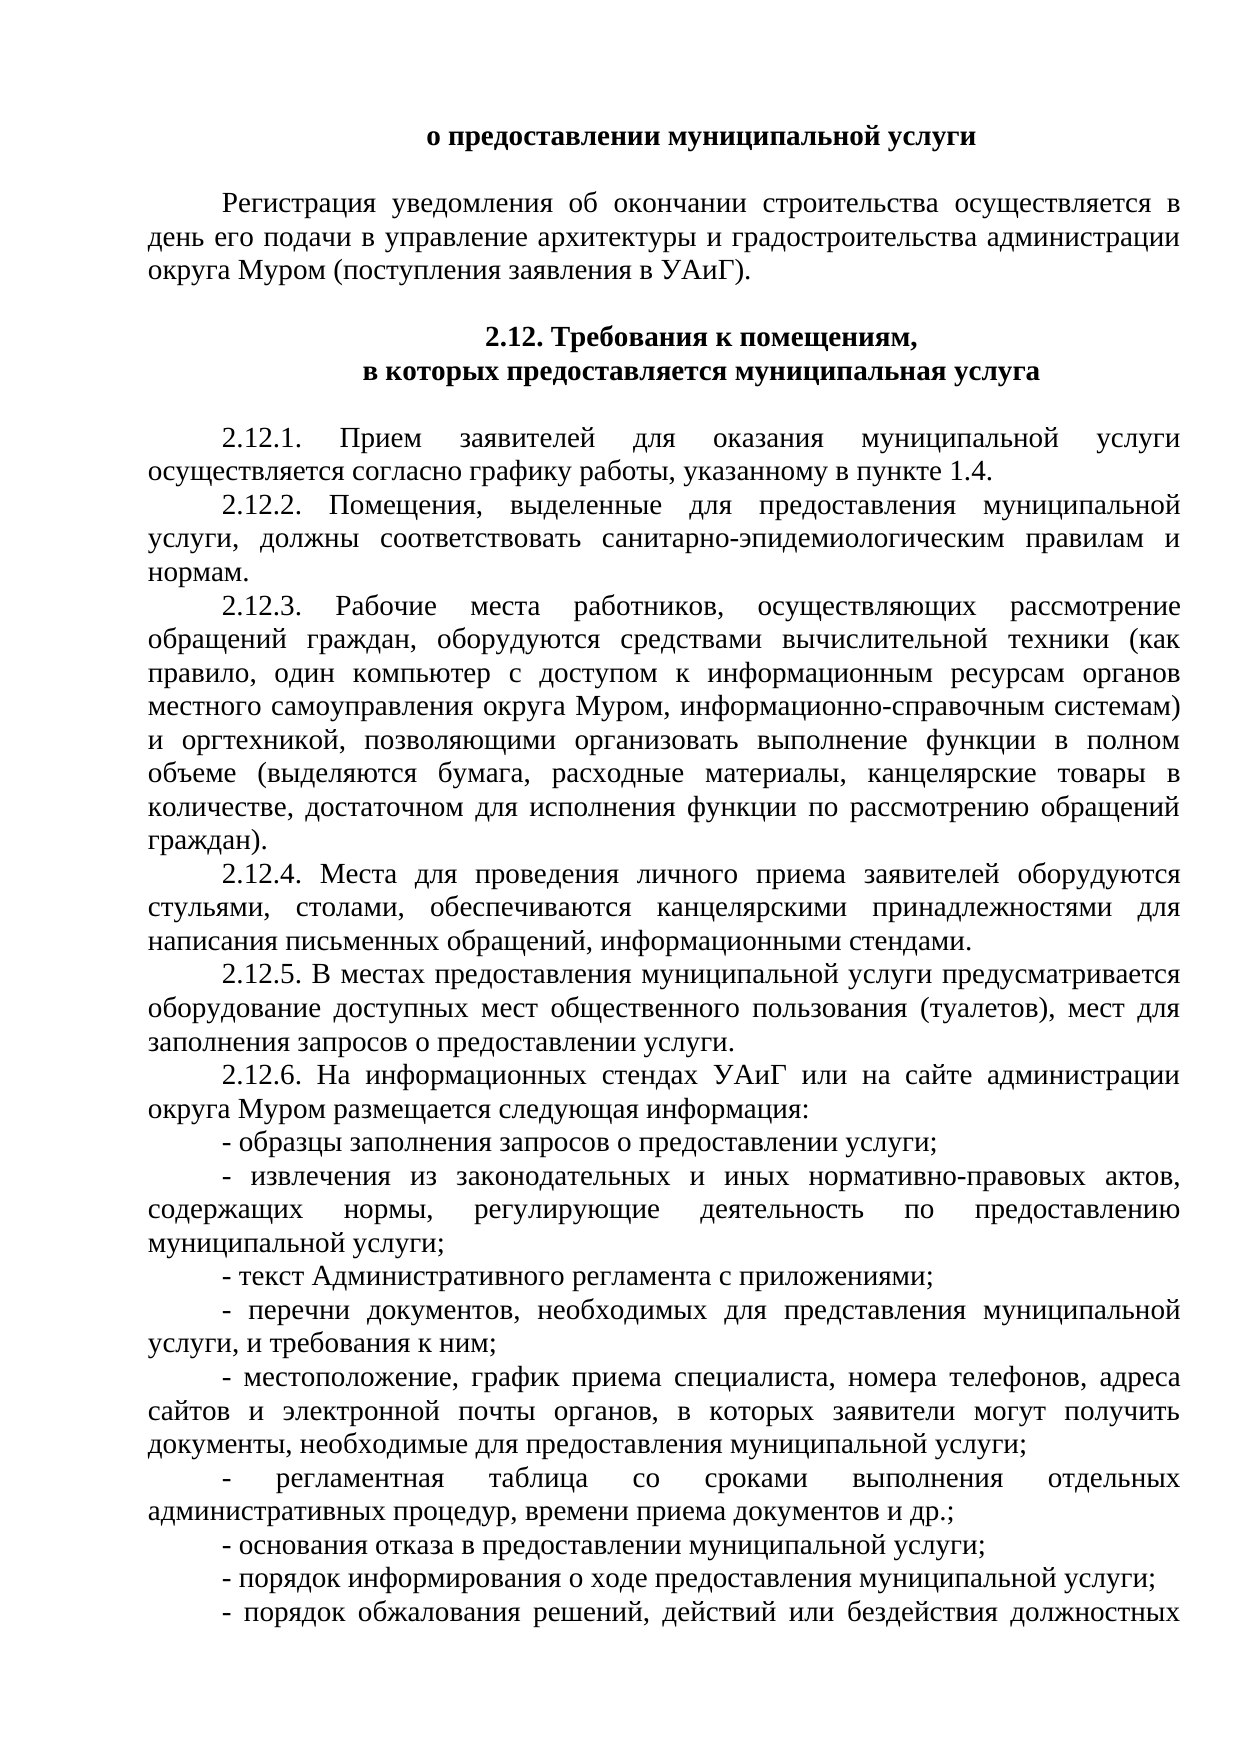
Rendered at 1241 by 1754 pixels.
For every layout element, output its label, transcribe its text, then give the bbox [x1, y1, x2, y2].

title в которых предоставляется муниципальная услуга [148, 353, 1181, 386]
text - порядок информирования о ходе предоставления муниципальной услуги; [148, 1560, 1181, 1594]
text - текст Административного регламента с приложениями; [148, 1258, 1181, 1292]
title 2.12. Требования к помещениям, [148, 319, 1181, 353]
text - регламентная таблица со сроками выполнения отдельных административных процедур, времени приема документов и др.; [148, 1460, 1181, 1527]
text - перечни документов, необходимых для представления муниципальной услуги, и требования к ним; [148, 1292, 1181, 1359]
text 2.12.1. Прием заявителей для оказания муниципальной услуги осуществляется согласно графику работы, указанному в пункте 1.4. [148, 420, 1181, 487]
text 2.12.3. Рабочие места работников, осуществляющих рассмотрение обращений граждан, оборудуются средствами вычислительной техники (как правило, один компьютер с доступом к информационным ресурсам органов местного самоуправления округа Муром, информационно-справочным системам) и оргтехникой, позволяющими организовать выполнение функции в полном объеме (выделяются бумага, расходные материалы, канцелярские товары в количестве, достаточном для исполнения функции по рассмотрению обращений граждан). [148, 588, 1181, 856]
title о предоставлении муниципальной услуги [148, 118, 1181, 152]
text - основания отказа в предоставлении муниципальной услуги; [148, 1527, 1181, 1560]
text Регистрация уведомления об окончании строительства осуществляется в день его подачи в управление архитектуры и градостроительства администрации округа Муром (поступления заявления в УАиГ). [148, 185, 1181, 286]
text - местоположение, график приема специалиста, номера телефонов, адреса сайтов и электронной почты органов, в которых заявители могут получить документы, необходимые для предоставления муниципальной услуги; [148, 1359, 1181, 1460]
text 2.12.4. Места для проведения личного приема заявителей оборудуются стульями, столами, обеспечиваются канцелярскими принадлежностями для написания письменных обращений, информационными стендами. [148, 856, 1181, 957]
text - извлечения из законодательных и иных нормативно-правовых актов, содержащих нормы, регулирующие деятельность по предоставлению муниципальной услуги; [148, 1158, 1181, 1258]
text - образцы заполнения запросов о предоставлении услуги; [148, 1124, 1181, 1158]
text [148, 1594, 1181, 1627]
text 2.12.2. Помещения, выделенные для предоставления муниципальной услуги, должны соответствовать санитарно-эпидемиологическим правилам и нормам. [148, 487, 1181, 588]
text 2.12.5. В местах предоставления муниципальной услуги предусматривается оборудование доступных мест общественного пользования (туалетов), мест для заполнения запросов о предоставлении услуги. [148, 957, 1181, 1057]
text 2.12.6. На информационных стендах УАиГ или на сайте администрации округа Муром размещается следующая информация: [148, 1057, 1181, 1124]
